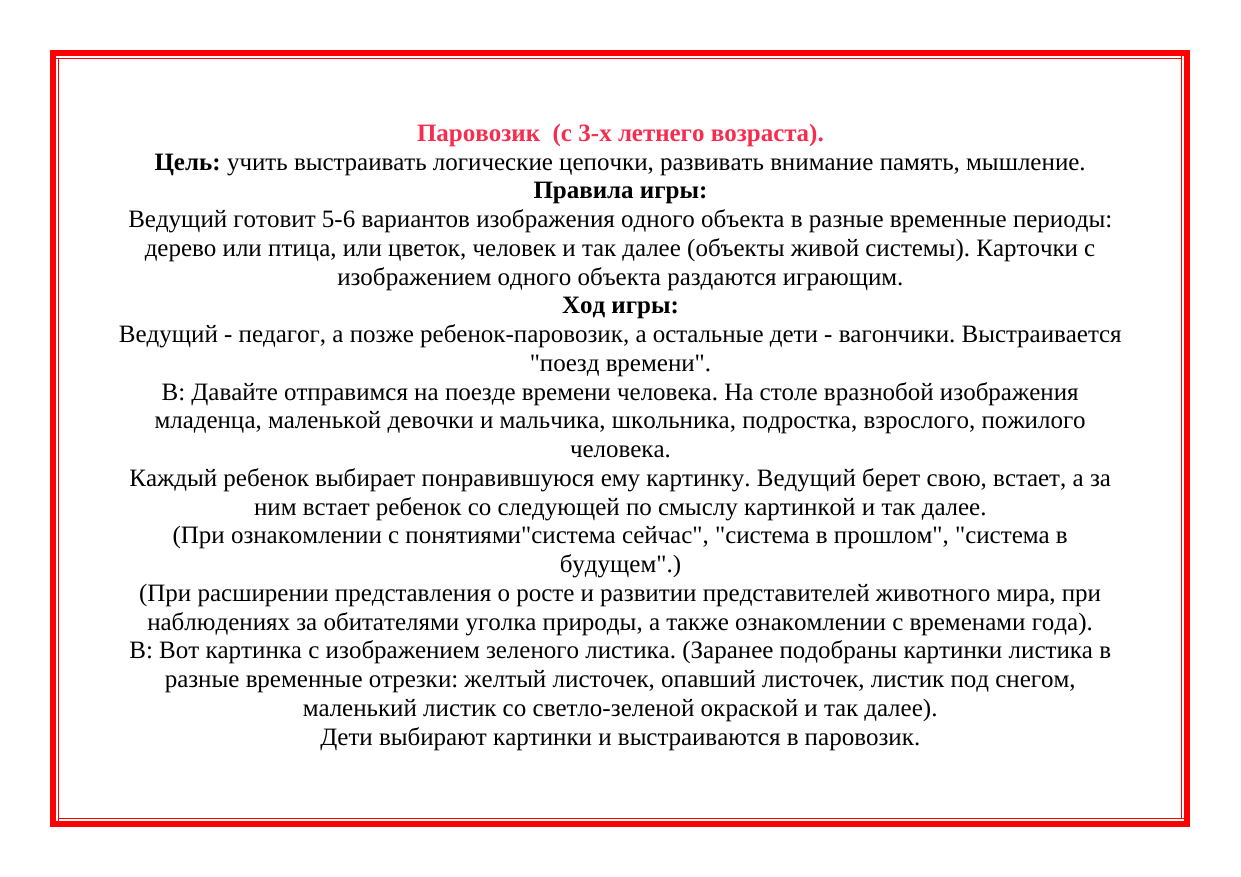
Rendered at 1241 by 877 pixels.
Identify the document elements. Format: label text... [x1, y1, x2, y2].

text В: Вот картинка с изображением зеленого листика. (Заранее подобраны картинки листика в разные временные отрезки: желтый листочек, опавший листочек, листик под снегом, маленький листик со светло-зеленой окраской и так далее). [118, 636, 1122, 722]
text Дети выбирают картинки и выстраиваются в паровозик. [118, 722, 1122, 751]
text Правила игры: [118, 176, 1122, 204]
text Цель: учить выстраивать логические цепочки, развивать внимание память, мышление. [118, 147, 1122, 176]
text В: Давайте отправимся на поезде времени человека. На столе вразнобой изображения младенца, маленькой девочки и мальчика, школьника, подростка, взрослого, пожилого человека. [118, 377, 1122, 463]
text Ход игры: [118, 291, 1122, 319]
text Ведущий готовит 5-6 вариантов изображения одного объекта в разные временные периоды: дерево или птица, или цветок, человек и так далее (объекты живой системы). Карточки с изображением одного объекта раздаются играющим. [118, 204, 1122, 291]
text Паровозик (с 3-х летнего возраста). [118, 118, 1122, 147]
text (При ознакомлении с понятиями"система сейчас", "система в прошлом", "система в будущем".) [118, 521, 1122, 578]
text Ведущий - педагог, а позже ребенок-паровозик, а остальные дети - вагончики. Выстраивается "поезд времени". [118, 319, 1122, 377]
text (При расширении представления о росте и развитии представителей животного мира, при наблюдениях за обитателями уголка природы, а также ознакомлении с временами года). [118, 578, 1122, 636]
text Каждый ребенок выбирает понравившуюся ему картинку. Ведущий берет свою, встает, а за ним встает ребенок со следующей по смыслу картинкой и так далее. [118, 463, 1122, 521]
